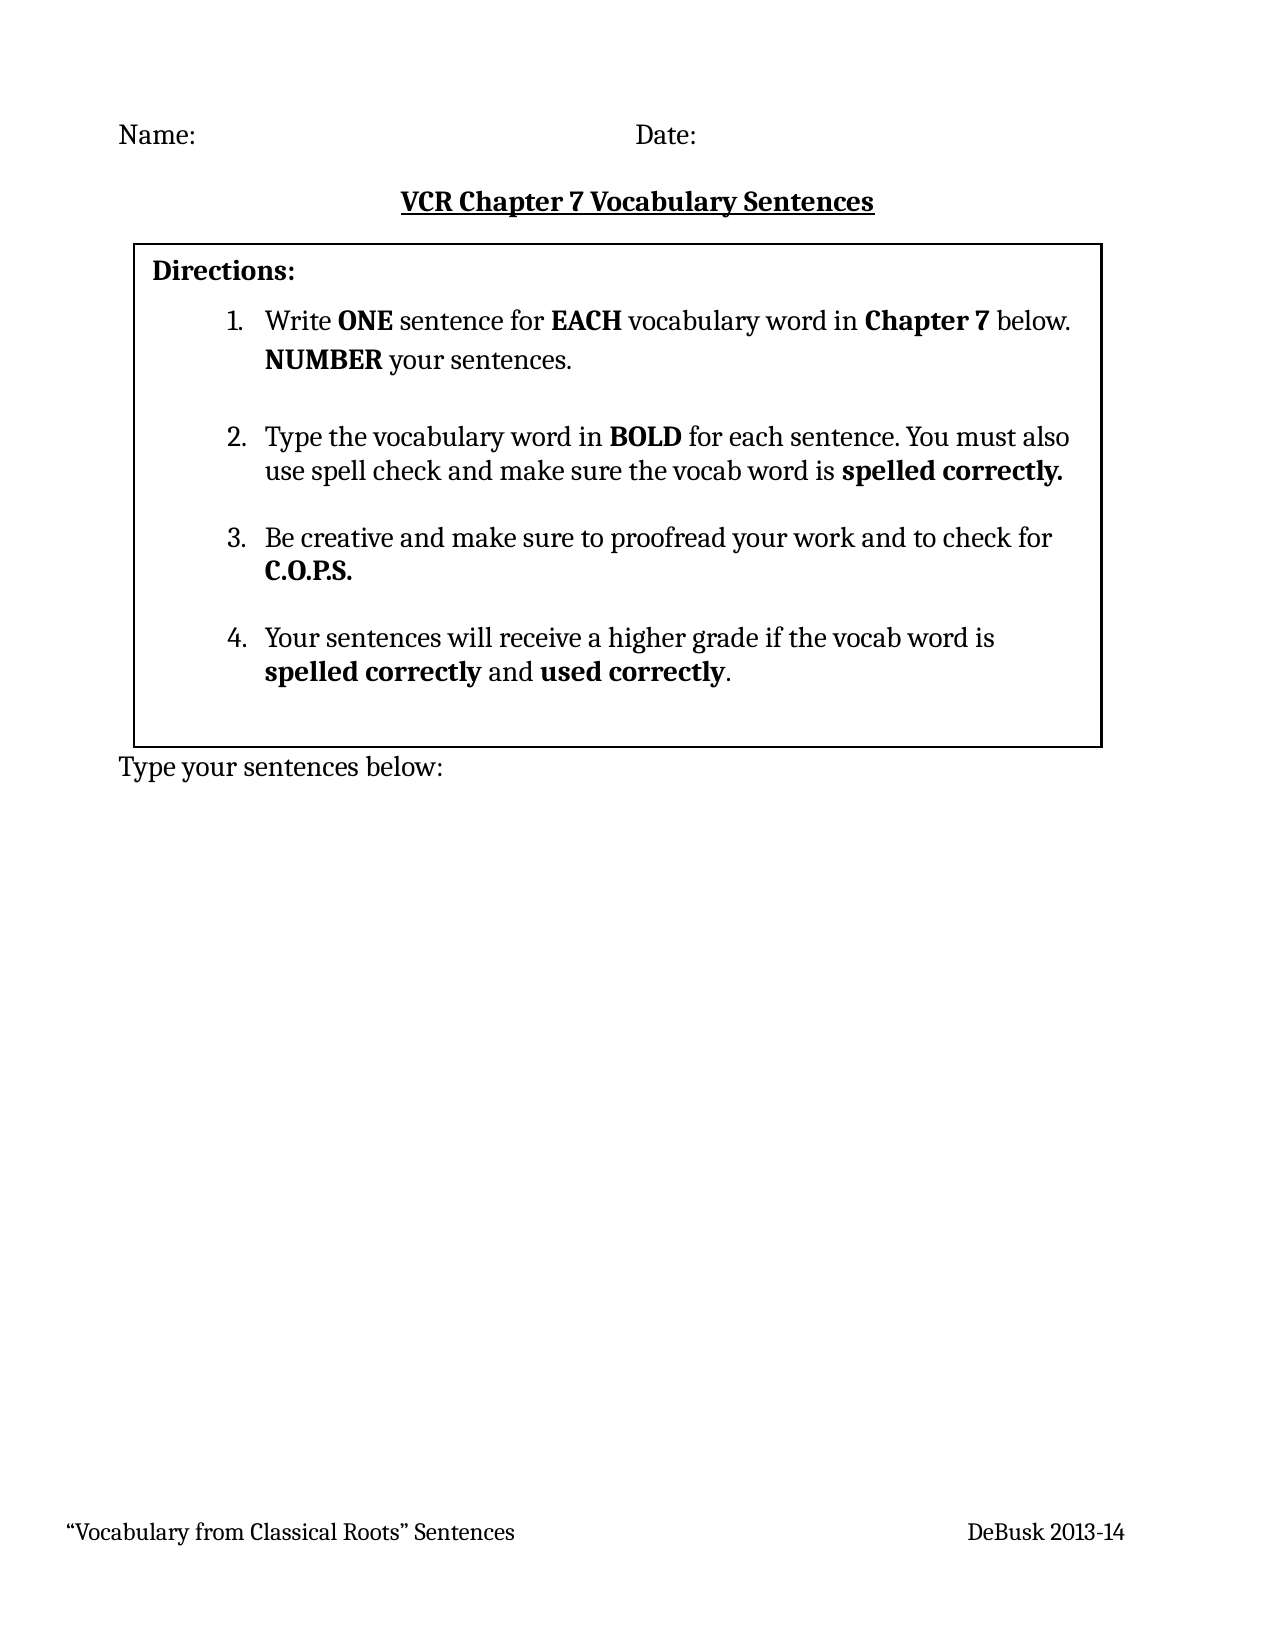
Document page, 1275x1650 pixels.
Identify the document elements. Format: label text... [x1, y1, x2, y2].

text Type your sentences below: [118, 252, 1157, 784]
text Name: Date: [118, 118, 1157, 152]
list VCR Chapter 7 Vocabulary Sentences [118, 185, 1157, 219]
